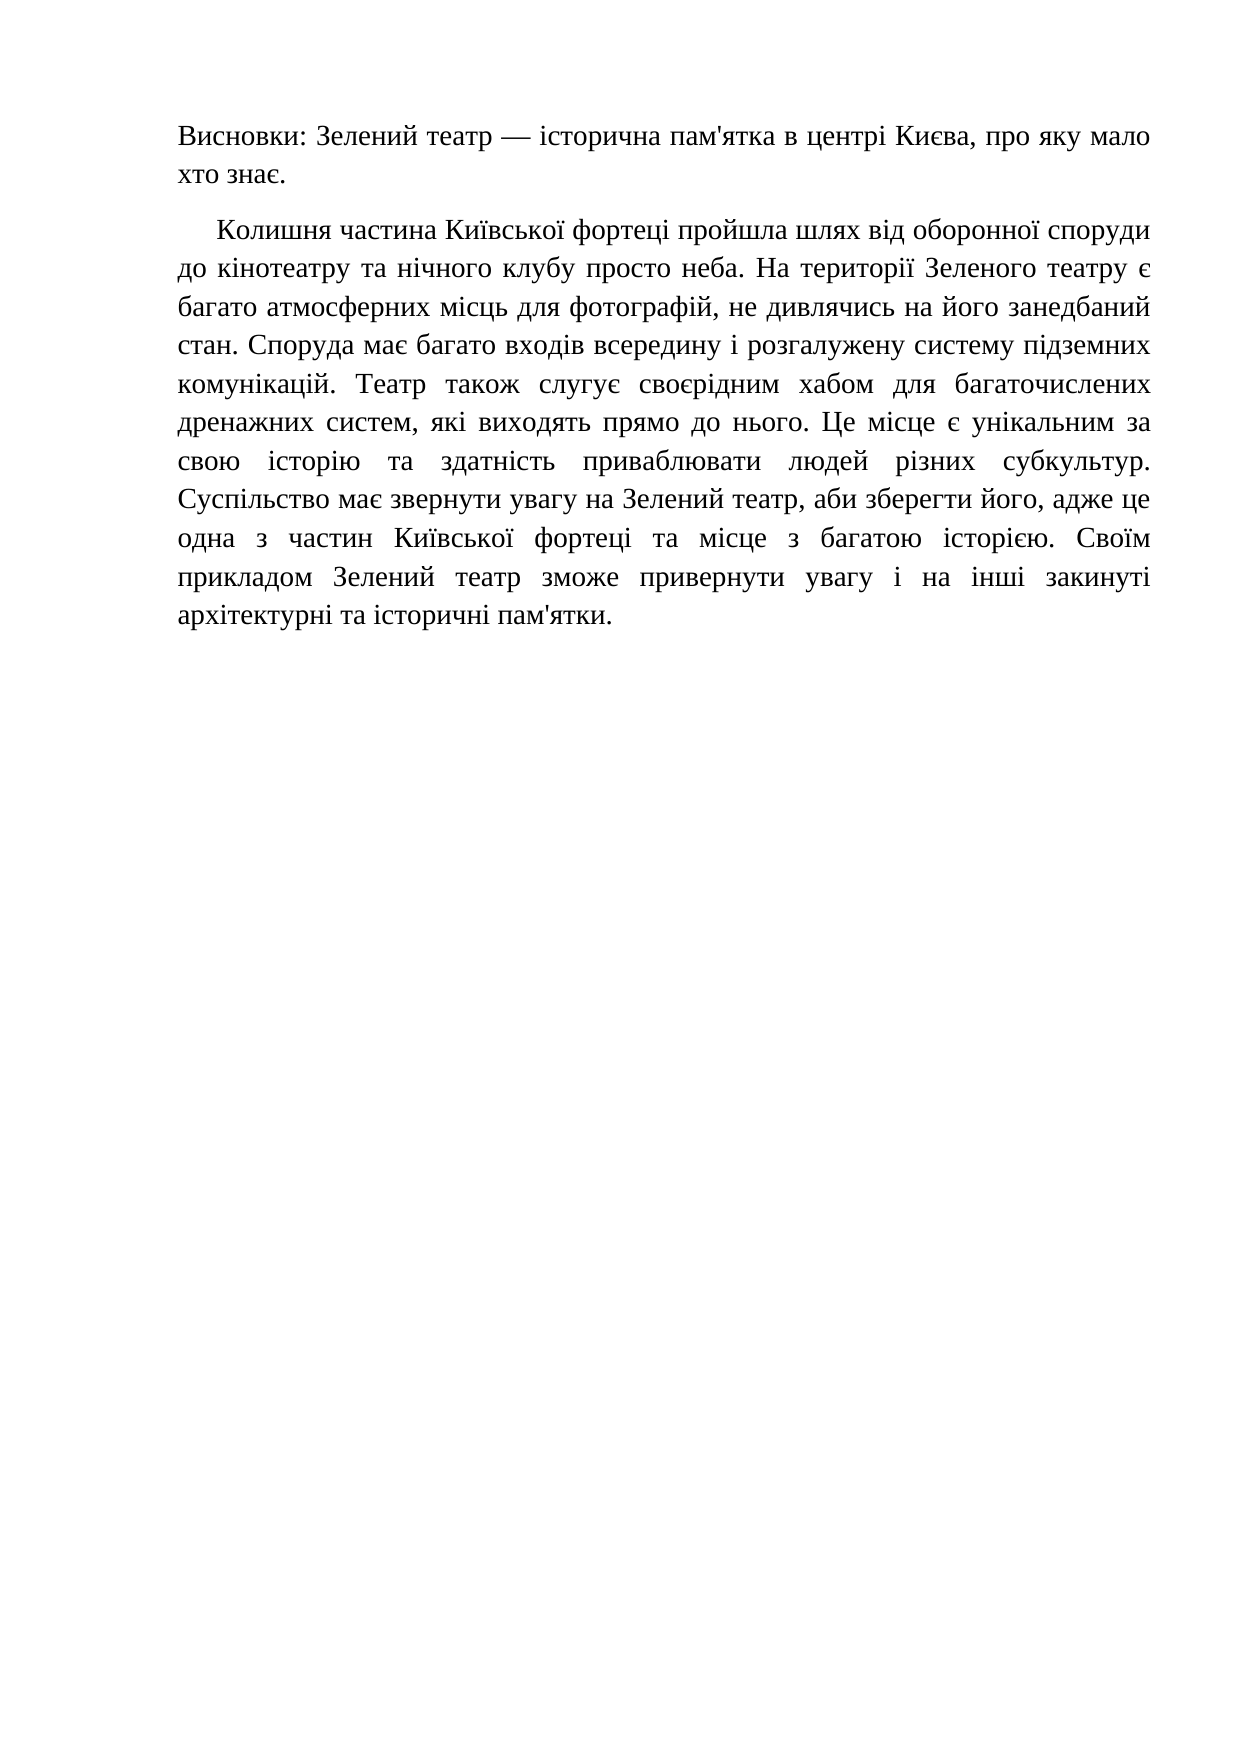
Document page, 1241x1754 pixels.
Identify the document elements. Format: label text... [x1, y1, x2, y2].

text Колишня частина Київської фортеці пройшла шлях від оборонної споруди до кінотеатру та нічного клубу просто неба. На території Зеленого театру є багато атмосферних місць для фотографій, не дивлячись на його занедбаний стан. Споруда має багато входів всередину і розгалужену систему підземних комунікацій. Театр також слугує своєрідним хабом для багаточислених дренажних систем, які виходять прямо до нього. Це місце є унікальним за свою історію та здатність приваблювати людей різних субкультур. Суспільство має звернути увагу на Зелений театр, аби зберегти його, адже це одна з частин Київської фортеці та місце з багатою історією. Своїм прикладом Зелений театр зможе привернути увагу і на інші закинуті архітектурні та історичні пам'ятки. [177, 212, 1152, 631]
text Висновки: Зелений театр — історична пам'ятка в центрі Києва, про яку мало хто знає. [177, 118, 1152, 190]
